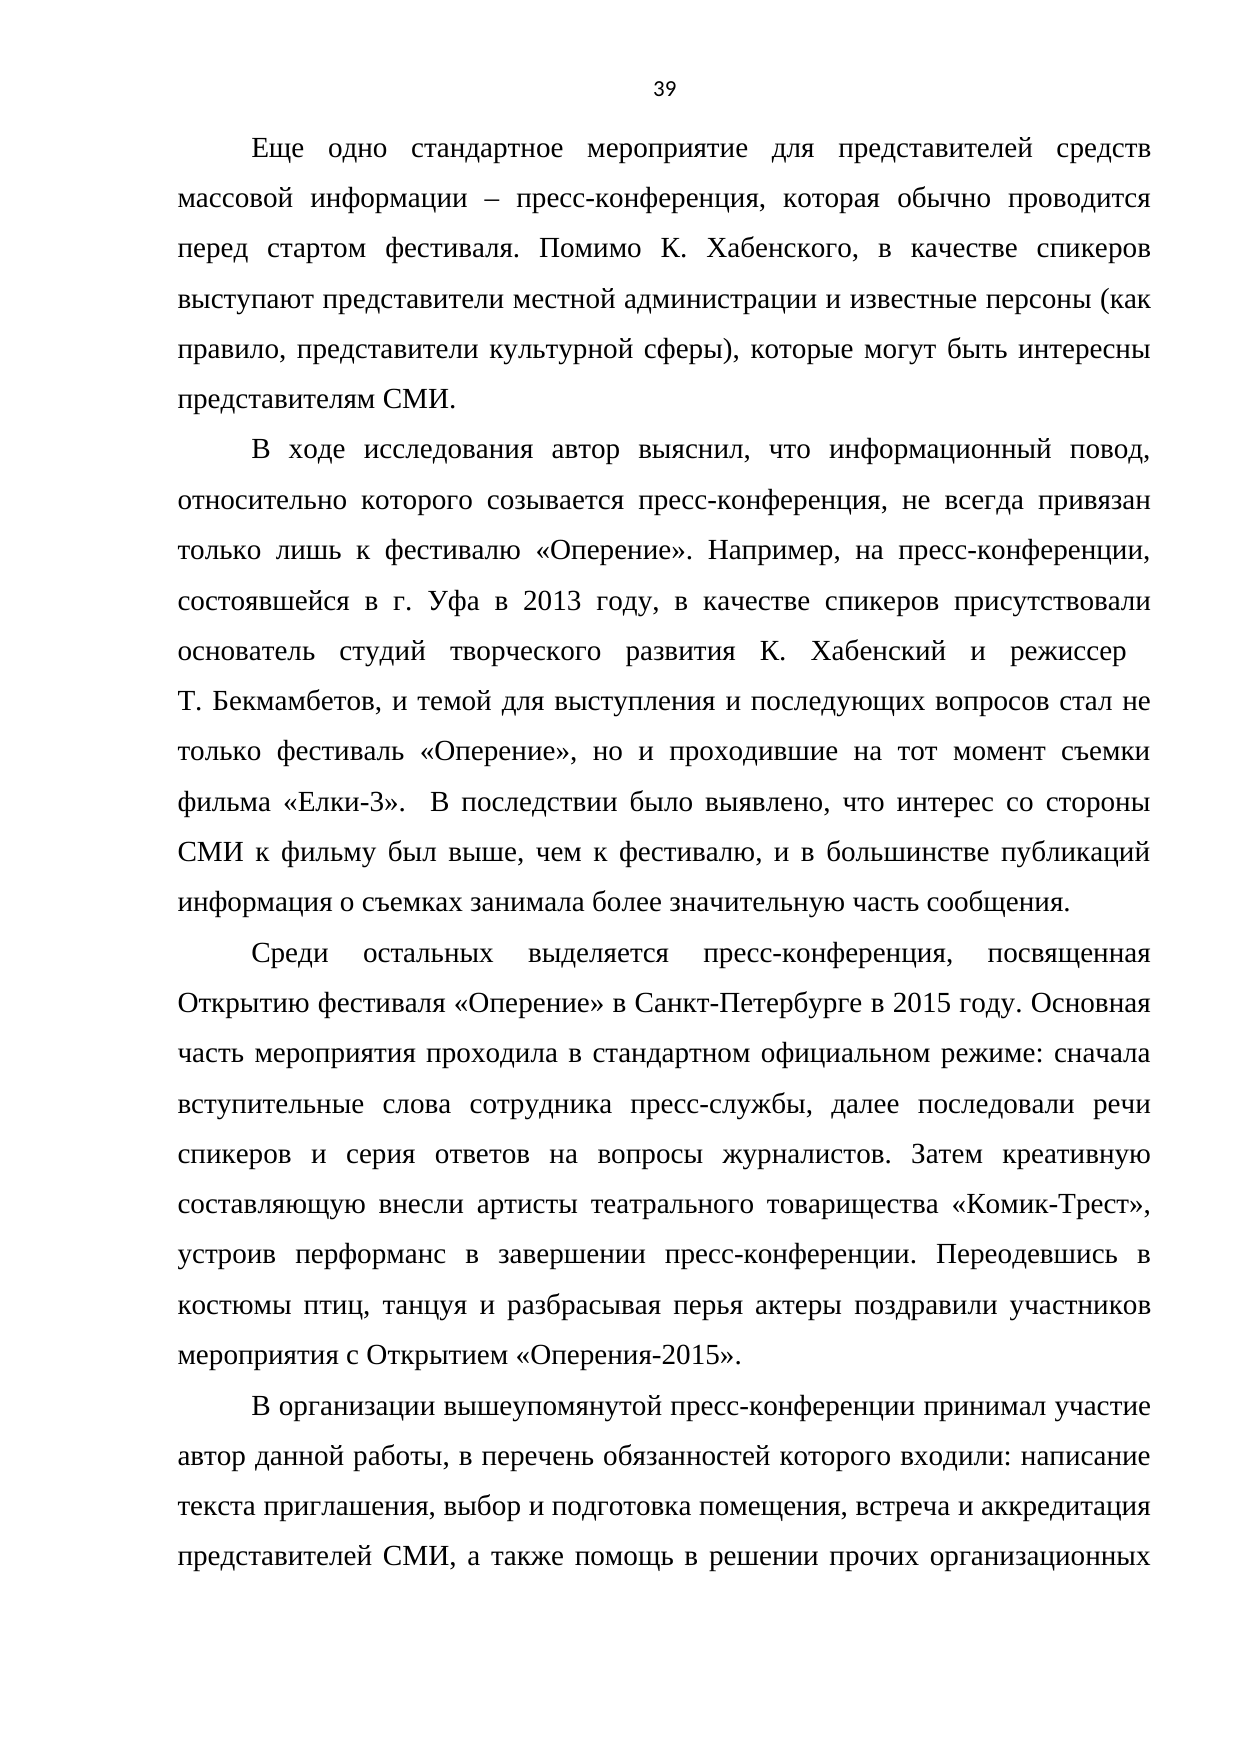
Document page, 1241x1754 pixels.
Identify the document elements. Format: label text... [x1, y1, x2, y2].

list Еще одно стандартное мероприятие для представителей средств массовой информации – пресс-конференция, которая обычно проводится перед стартом фестиваля. Помимо К. Хабенского, в качестве спикеров выступают представители местной администрации и известные персоны (как правило, представители культурной сферы), которые могут быть интересны представителям СМИ. [177, 130, 1152, 415]
list В ходе исследования автор выяснил, что информационный повод, относительно которого созывается пресс-конференция, не всегда привязан только лишь к фестивалю «Оперение». Например, на пресс-конференции, состоявшейся в г. Уфа в 2013 году, в качестве спикеров присутствовали основатель студий творческого развития К. Хабенский и режиссер Т. Бекмамбетов, и темой для выступления и последующих вопросов стал не только фестиваль «Оперение», но и проходившие на тот момент съемки фильма «Елки-3». В последствии было выявлено, что интерес со стороны СМИ к фильму был выше, чем к фестивалю, и в большинстве публикаций информация о съемках занимала более значительную часть сообщения. [177, 432, 1152, 918]
list Среди остальных выделяется пресс-конференция, посвященная Открытию фестиваля «Оперение» в Санкт-Петербурге в 2015 году. Основная часть мероприятия проходила в стандартном официальном режиме: сначала вступительные слова сотрудника пресс-службы, далее последовали речи спикеров и серия ответов на вопросы журналистов. Затем креативную составляющую внесли артисты театрального товарищества «Комик-Трест», устроив перформанс в завершении пресс-конференции. Переодевшись в костюмы птиц, танцуя и разбрасывая перья актеры поздравили участников мероприятия с Открытием «Оперения-2015». [177, 935, 1152, 1371]
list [177, 1388, 1152, 1572]
